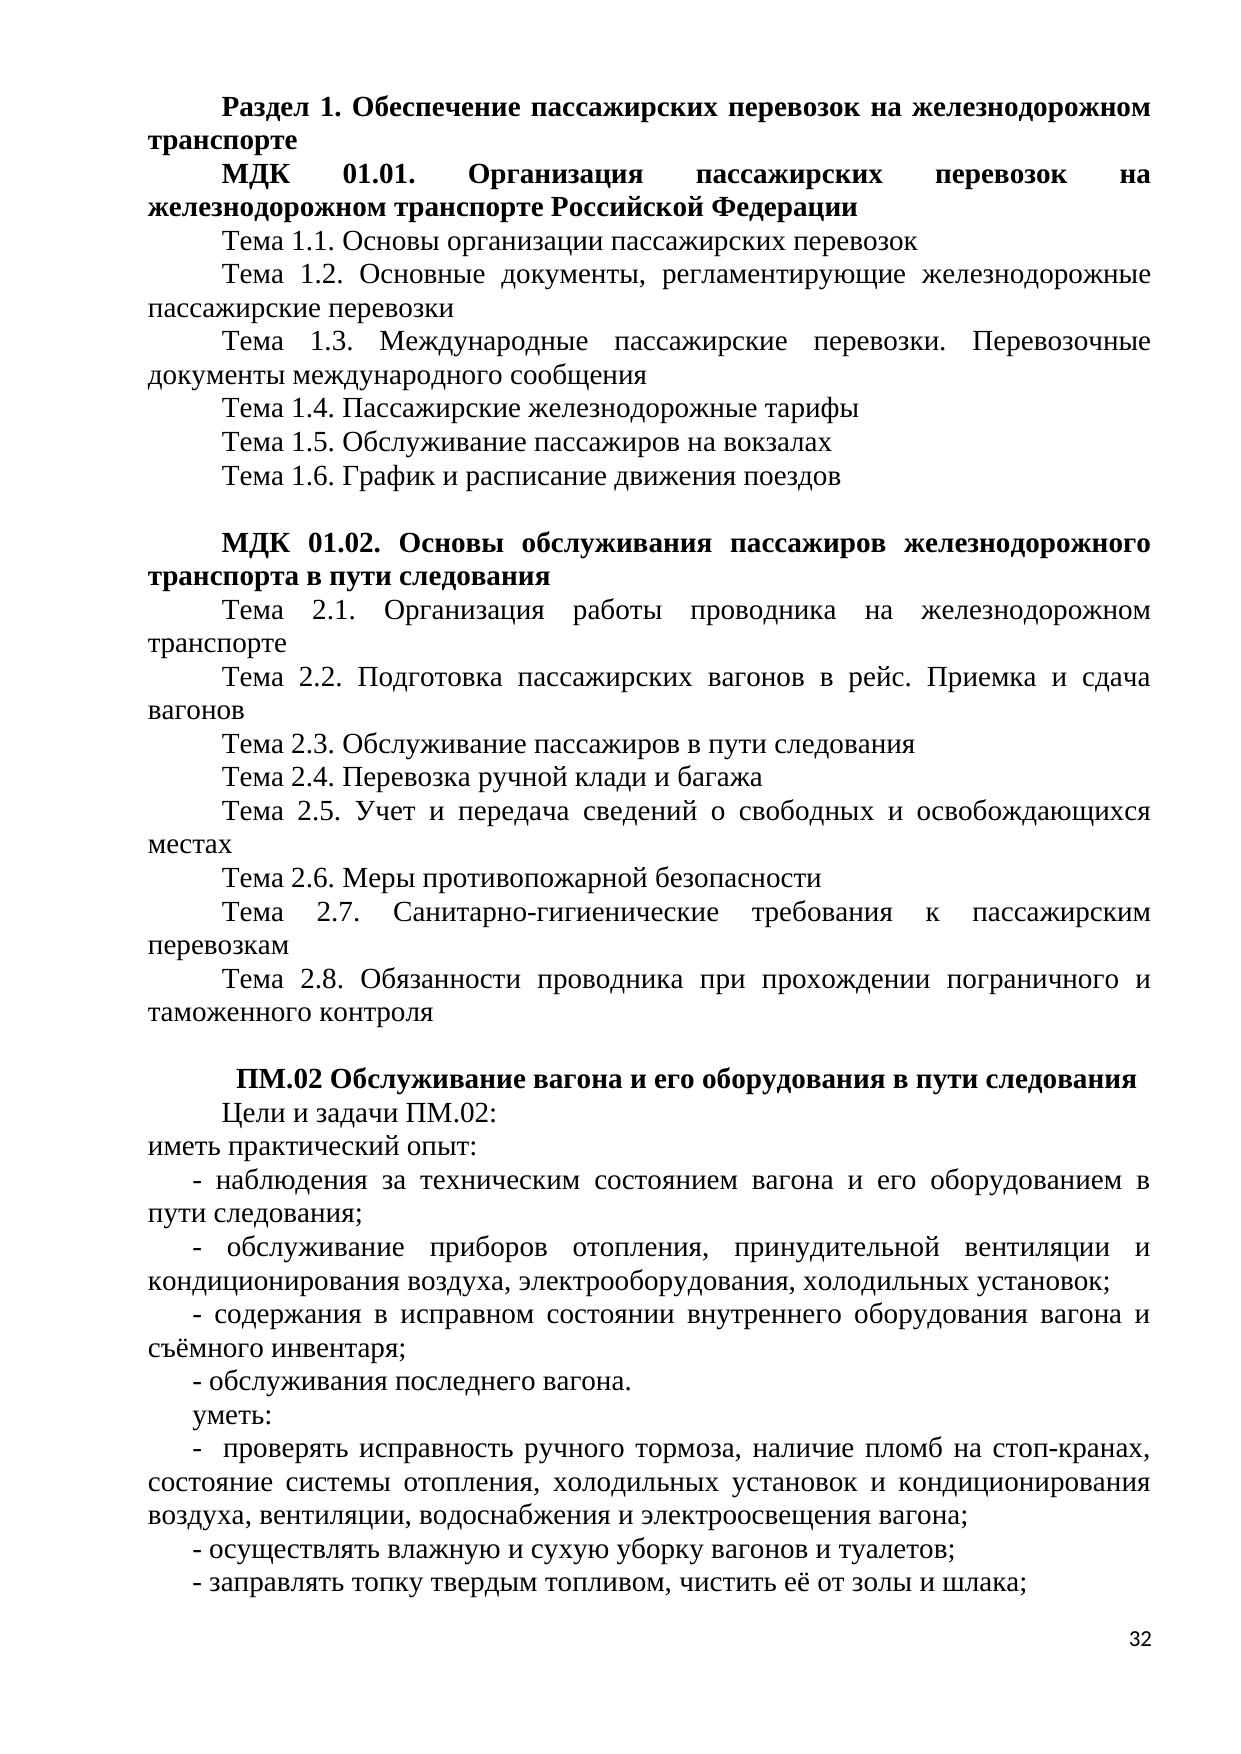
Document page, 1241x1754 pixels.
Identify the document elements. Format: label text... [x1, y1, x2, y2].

text МДК 01.02. Основы обслуживания пассажиров железнодорожного транспорта в пути следования [148, 525, 1152, 592]
text ПМ.02 Обслуживание вагона и его оборудования в пути следования [148, 1061, 1152, 1095]
text - наблюдения за техническим состоянием вагона и его оборудованием в пути следования; [148, 1162, 1152, 1229]
text Цели и задачи ПМ.02: [148, 1095, 1152, 1128]
text - обслуживание приборов отопления, принудительной вентиляции и кондиционирования воздуха, электрооборудования, холодильных установок; [148, 1229, 1152, 1296]
text - заправлять топку твердым топливом, чистить её от золы и шлака; [148, 1564, 1152, 1598]
text Тема 2.7. Санитарно-гигиенические требования к пассажирским перевозкам [148, 894, 1152, 961]
text Тема 2.2. Подготовка пассажирских вагонов в рейс. Приемка и сдача вагонов [148, 659, 1152, 726]
text Тема 2.8. Обязанности проводника при прохождении пограничного и таможенного контроля [148, 961, 1152, 1028]
text - осуществлять влажную и сухую уборку вагонов и туалетов; [148, 1531, 1152, 1564]
text уметь: [148, 1397, 1152, 1430]
text Тема 1.6. График и расписание движения поездов [148, 458, 1152, 491]
text - обслуживания последнего вагона. [148, 1363, 1152, 1397]
text Тема 1.3. Международные пассажирские перевозки. Перевозочные документы международного сообщения [148, 323, 1152, 391]
text Тема 1.4. Пассажирские железнодорожные тарифы [148, 391, 1152, 424]
text Тема 1.1. Основы организации пассажирских перевозок [148, 223, 1152, 256]
text Тема 1.2. Основные документы, регламентирующие железнодорожные пассажирские перевозки [148, 256, 1152, 323]
text Тема 1.5. Обслуживание пассажиров на вокзалах [148, 424, 1152, 458]
text Тема 2.5. Учет и передача сведений о свободных и освобождающихся местах [148, 793, 1152, 860]
text Тема 2.4. Перевозка ручной клади и багажа [148, 759, 1152, 793]
text Тема 2.3. Обслуживание пассажиров в пути следования [148, 726, 1152, 759]
text МДК 01.01. Организация пассажирских перевозок на железнодорожном транспорте Российской Федерации [148, 156, 1152, 223]
text - содержания в исправном состоянии внутреннего оборудования вагона и съёмного инвентаря; [148, 1296, 1152, 1363]
text - проверять исправность ручного тормоза, наличие пломб на стоп-кранах, состояние системы отопления, холодильных установок и кондиционирования воздуха, вентиляции, водоснабжения и электроосвещения вагона; [148, 1430, 1152, 1531]
text Тема 2.6. Меры противопожарной безопасности [148, 860, 1152, 894]
text Тема 2.1. Организация работы проводника на железнодорожном транспорте [148, 592, 1152, 659]
text иметь практический опыт: [148, 1128, 1152, 1162]
text Раздел 1. Обеспечение пассажирских перевозок на железнодорожном транспорте [148, 89, 1152, 156]
